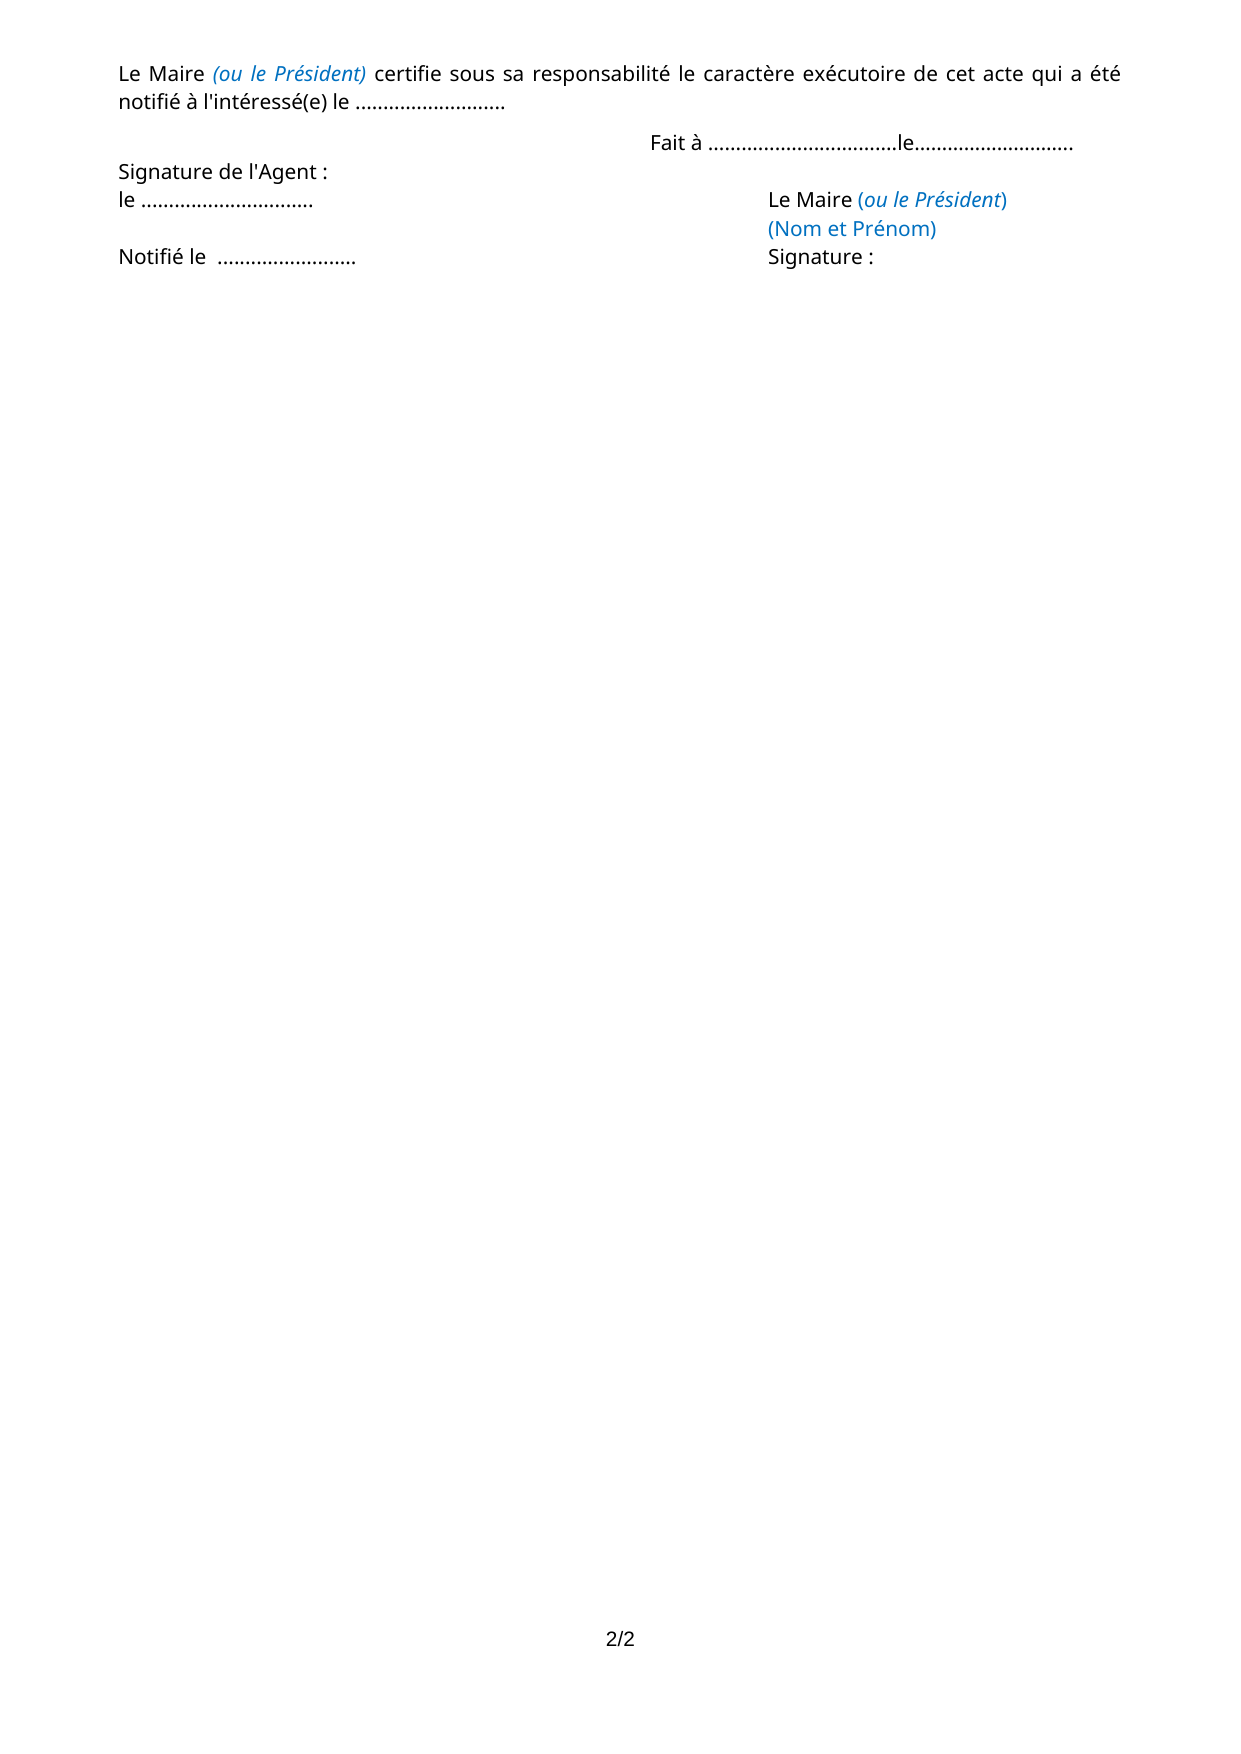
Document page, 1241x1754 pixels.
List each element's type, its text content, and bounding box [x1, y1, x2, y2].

text le ............................... Le Maire (ou le Président) [118, 185, 1122, 214]
text Le Maire (ou le Président) certifie sous sa responsabilité le caractère exécutoire de cet acte qui a été notifié à l'intéressé(e) le ........................... [118, 59, 1122, 116]
text (Nom et Prénom) [118, 214, 1122, 242]
text Fait à ..................................le……………………….. [118, 128, 1122, 157]
text Notifié le ......................... Signature : [118, 242, 1122, 271]
text Signature de l'Agent : [118, 157, 1122, 185]
